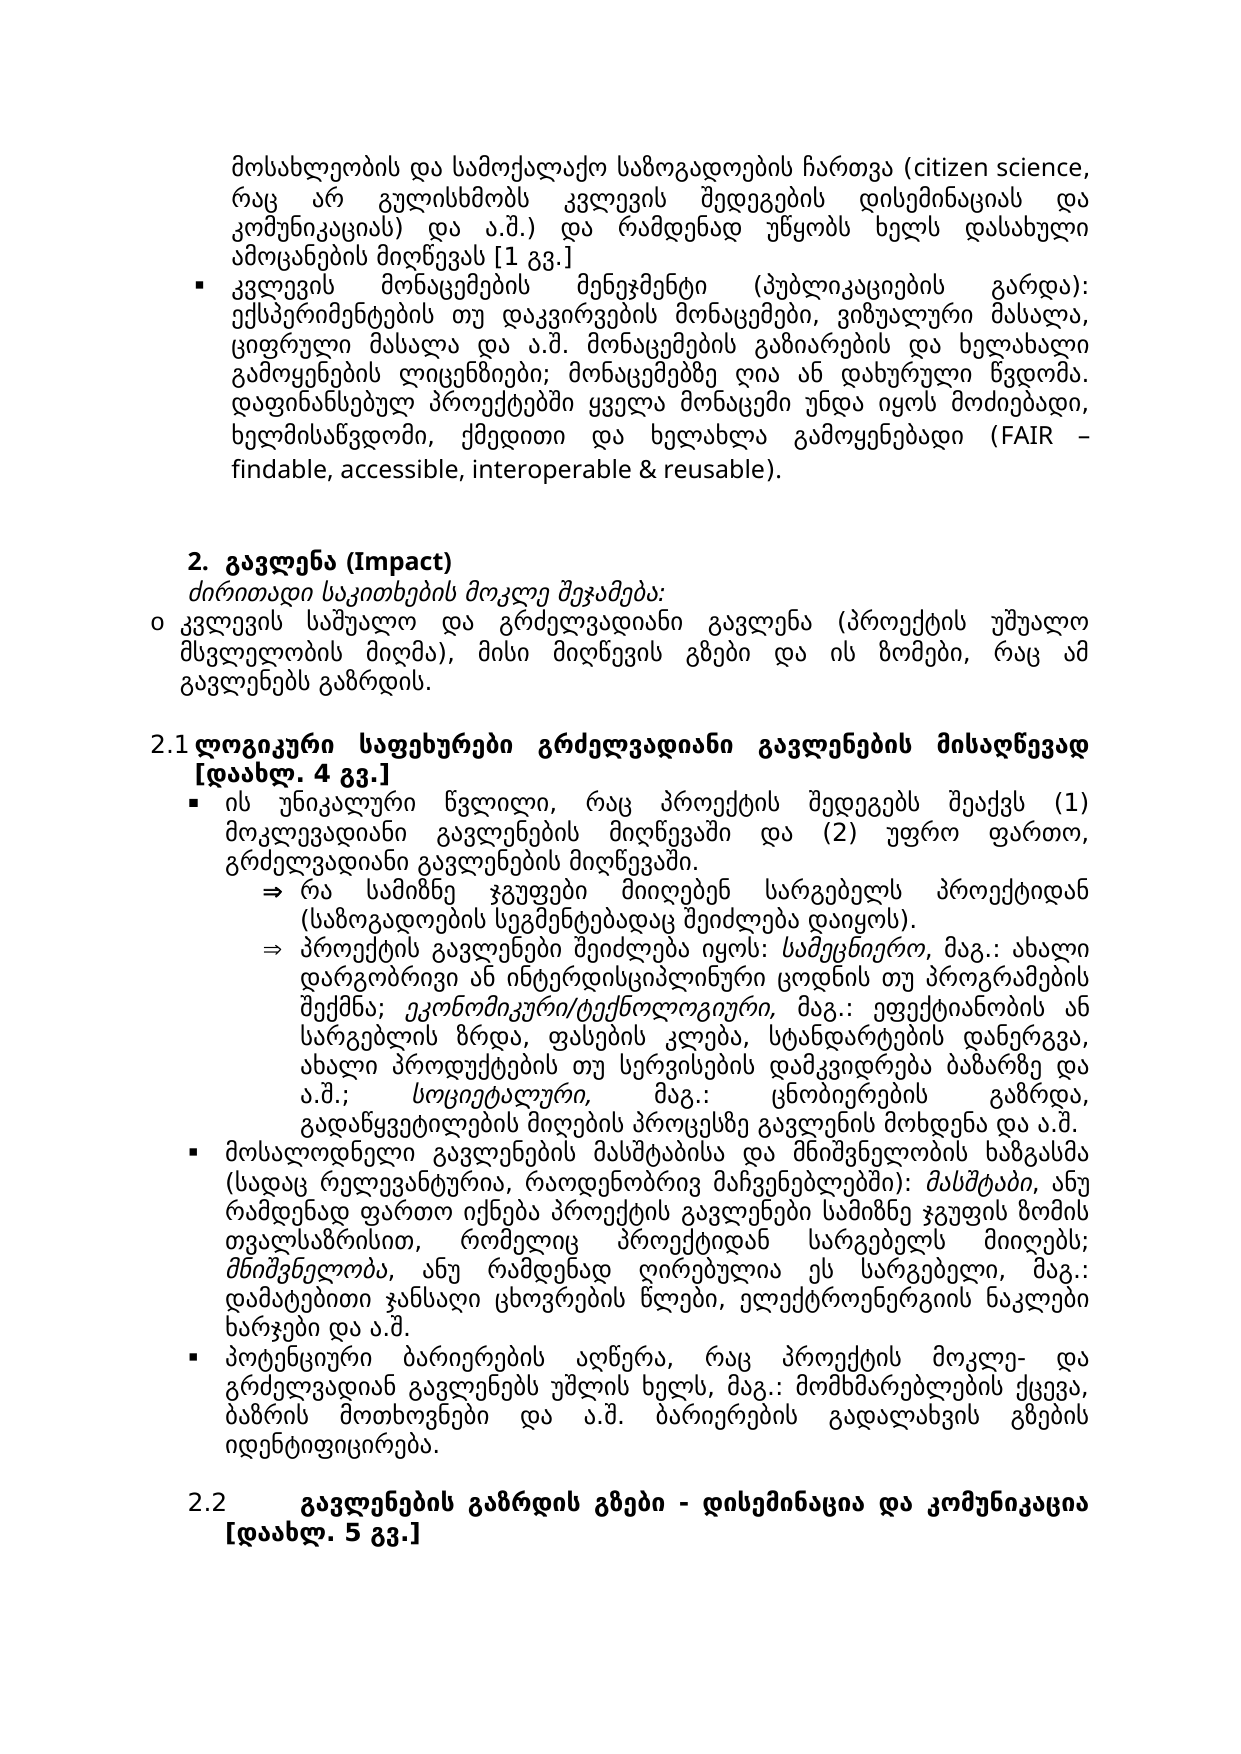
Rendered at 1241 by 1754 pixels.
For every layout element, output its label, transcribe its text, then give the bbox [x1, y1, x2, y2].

list ლოგიკური საფეხურები გრძელვადიანი გავლენების მისაღწევად [დაახლ. 4 გვ.] [150, 730, 1090, 788]
list კვლევის მონაცემების მენეჯმენტი (პუბლიკაციების გარდა): ექსპერიმენტების თუ დაკვირვების მონაცემები, ვიზუალური მასალა, ციფრული მასალა და ა.შ. მონაცემების გაზიარების და ხელახალი გამოყენების ლიცენზიები; მონაცემებზე ღია ან დახურული წვდომა. დაფინანსებულ პროექტებში ყველა მონაცემი უნდა იყოს მოძიებადი, ხელმისაწვდომი, ქმედითი და ხელახლა გამოყენებადი (FAIR – findable, accessible, interoperable & reusable). [194, 272, 1090, 486]
list გავლენა (Impact) [187, 544, 1090, 578]
list ის უნიკალური წვლილი, რაც პროექტის შედეგებს შეაქვს (1) მოკლევადიანი გავლენების მიღწევაში და (2) უფრო ფართო, გრძელვადიანი გავლენების მიღწევაში. [187, 788, 1090, 876]
list კვლევის საშუალო და გრძელვადიანი გავლენა (პროექტის უშუალო მსვლელობის მიღმა), მისი მიღწევის გზები და ის ზომები, რაც ამ გავლენებს გაზრდის. [150, 607, 1090, 696]
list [194, 150, 1090, 272]
list პოტენციური ბარიერების აღწერა, რაც პროექტის მოკლე- და გრძელვადიან გავლენებს უშლის ხელს, მაგ.: მომხმარებლების ქცევა, ბაზრის მოთხოვნები და ა.შ. ბარიერების გადალახვის გზების იდენტიფიცირება. [187, 1343, 1090, 1459]
text ძირითადი საკითხების მოკლე შეჯამება: [150, 578, 1090, 607]
list მოსალოდნელი გავლენების მასშტაბისა და მნიშვნელობის ხაზგასმა (სადაც რელევანტურია, რაოდენობრივ მაჩვენებლებში): მასშტაბი, ანუ რამდენად ფართო იქნება პროექტის გავლენები სამიზნე ჯგუფის ზომის თვალსაზრისით, რომელიც პროექტიდან სარგებელს მიიღებს; მნიშვნელობა, ანუ რამდენად ღირებულია ეს სარგებელი, მაგ.: დამატებითი ჯანსაღი ცხოვრების წლები, ელექტროენერგიის ნაკლები ხარჯები და ა.შ. [187, 1138, 1090, 1343]
list რა სამიზნე ჯგუფები მიიღებენ სარგებელს პროექტიდან (საზოგადოების სეგმენტებადაც შეიძლება დაიყოს). [262, 876, 1090, 934]
list გავლენების გაზრდის გზები - დისემინაცია და კომუნიკაცია [დაახლ. 5 გვ.] [187, 1488, 1090, 1547]
list პროექტის გავლენები შეიძლება იყოს: სამეცნიერო, მაგ.: ახალი დარგობრივი ან ინტერდისციპლინური ცოდნის თუ პროგრამების შექმნა; ეკონომიკური/ტექნოლოგიური, მაგ.: ეფექტიანობის ან სარგებლის ზრდა, ფასების კლება, სტანდარტების დანერგვა, ახალი პროდუქტების თუ სერვისების დამკვიდრება ბაზარზე და ა.შ.; სოციეტალური, მაგ.: ცნობიერების გაზრდა, გადაწყვეტილების მიღების პროცესზე გავლენის მოხდენა და ა.შ. [262, 934, 1090, 1138]
